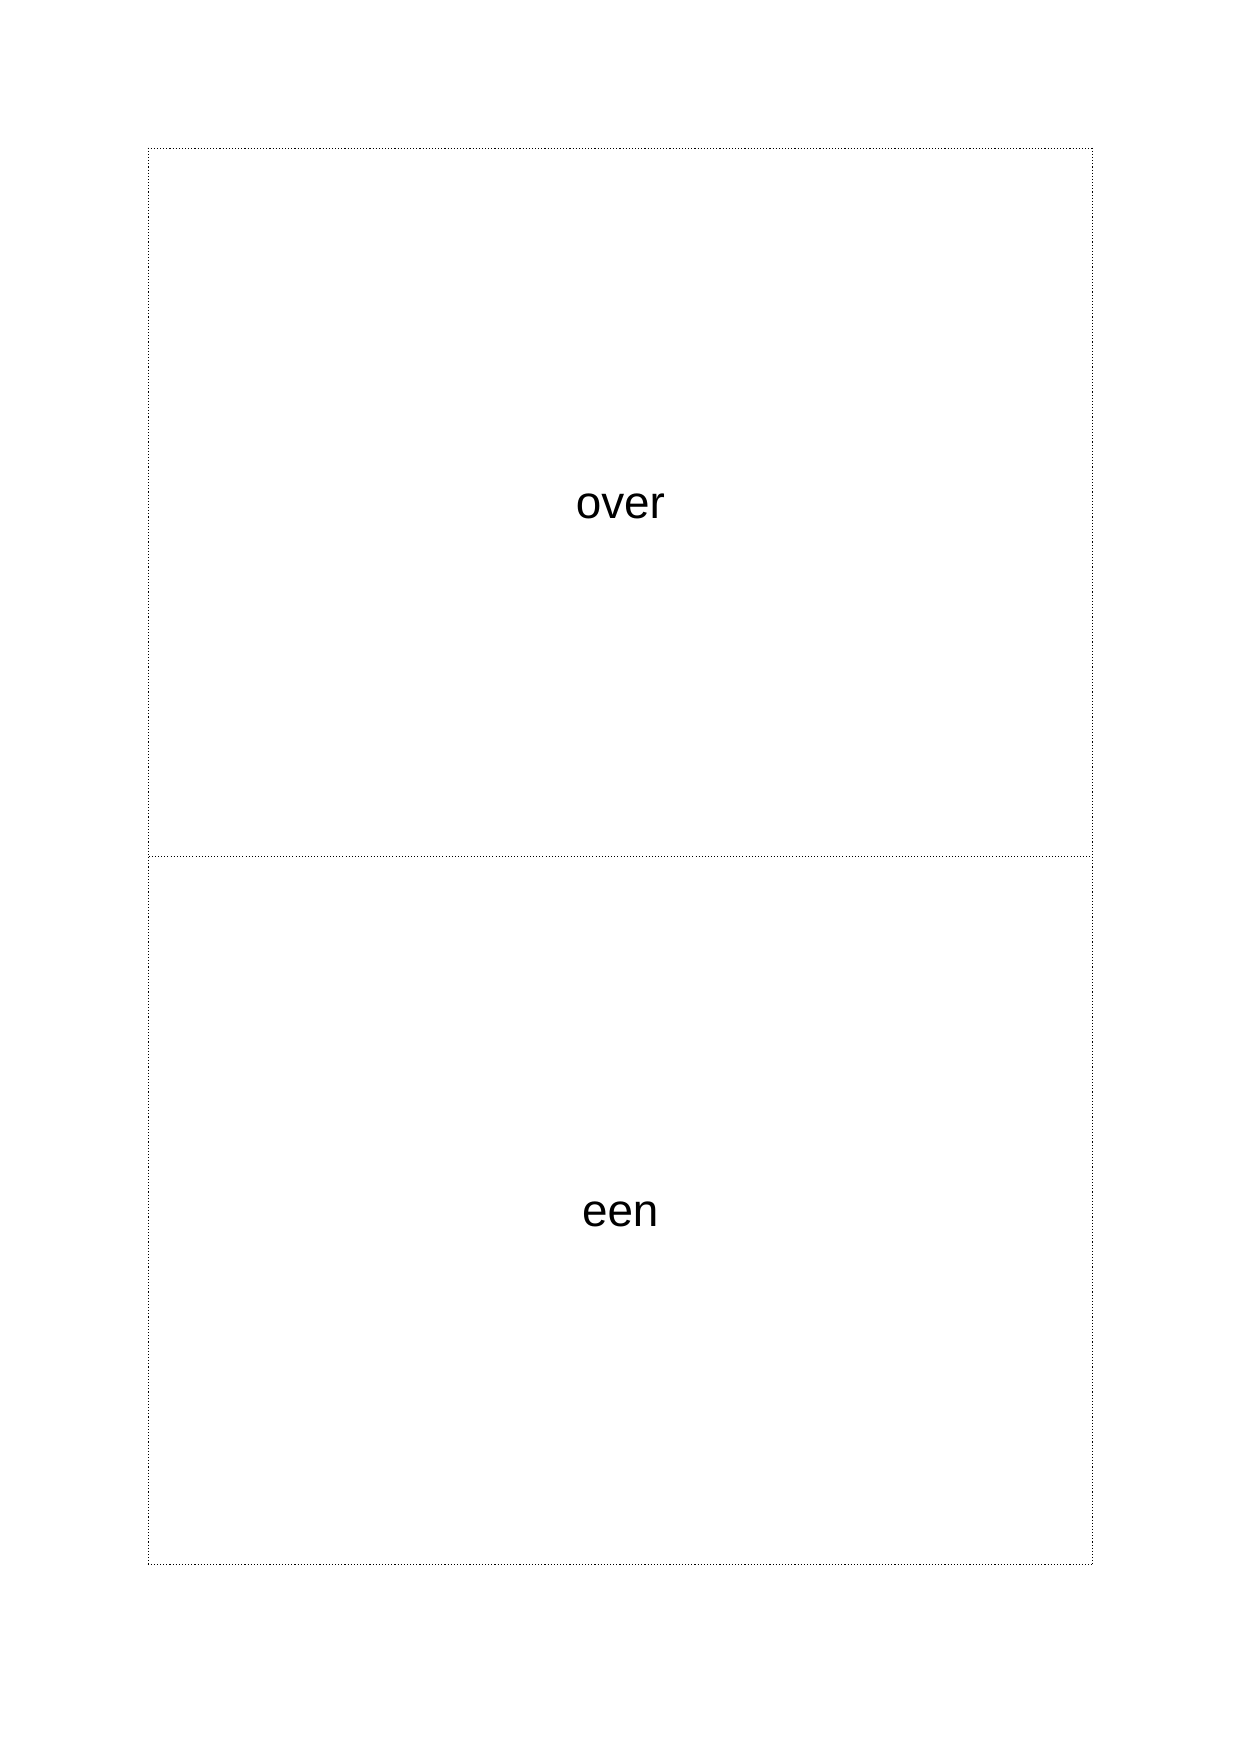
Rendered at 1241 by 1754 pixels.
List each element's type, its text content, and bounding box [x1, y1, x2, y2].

table_cell een [148, 856, 1092, 1563]
table_header over [148, 148, 1092, 856]
